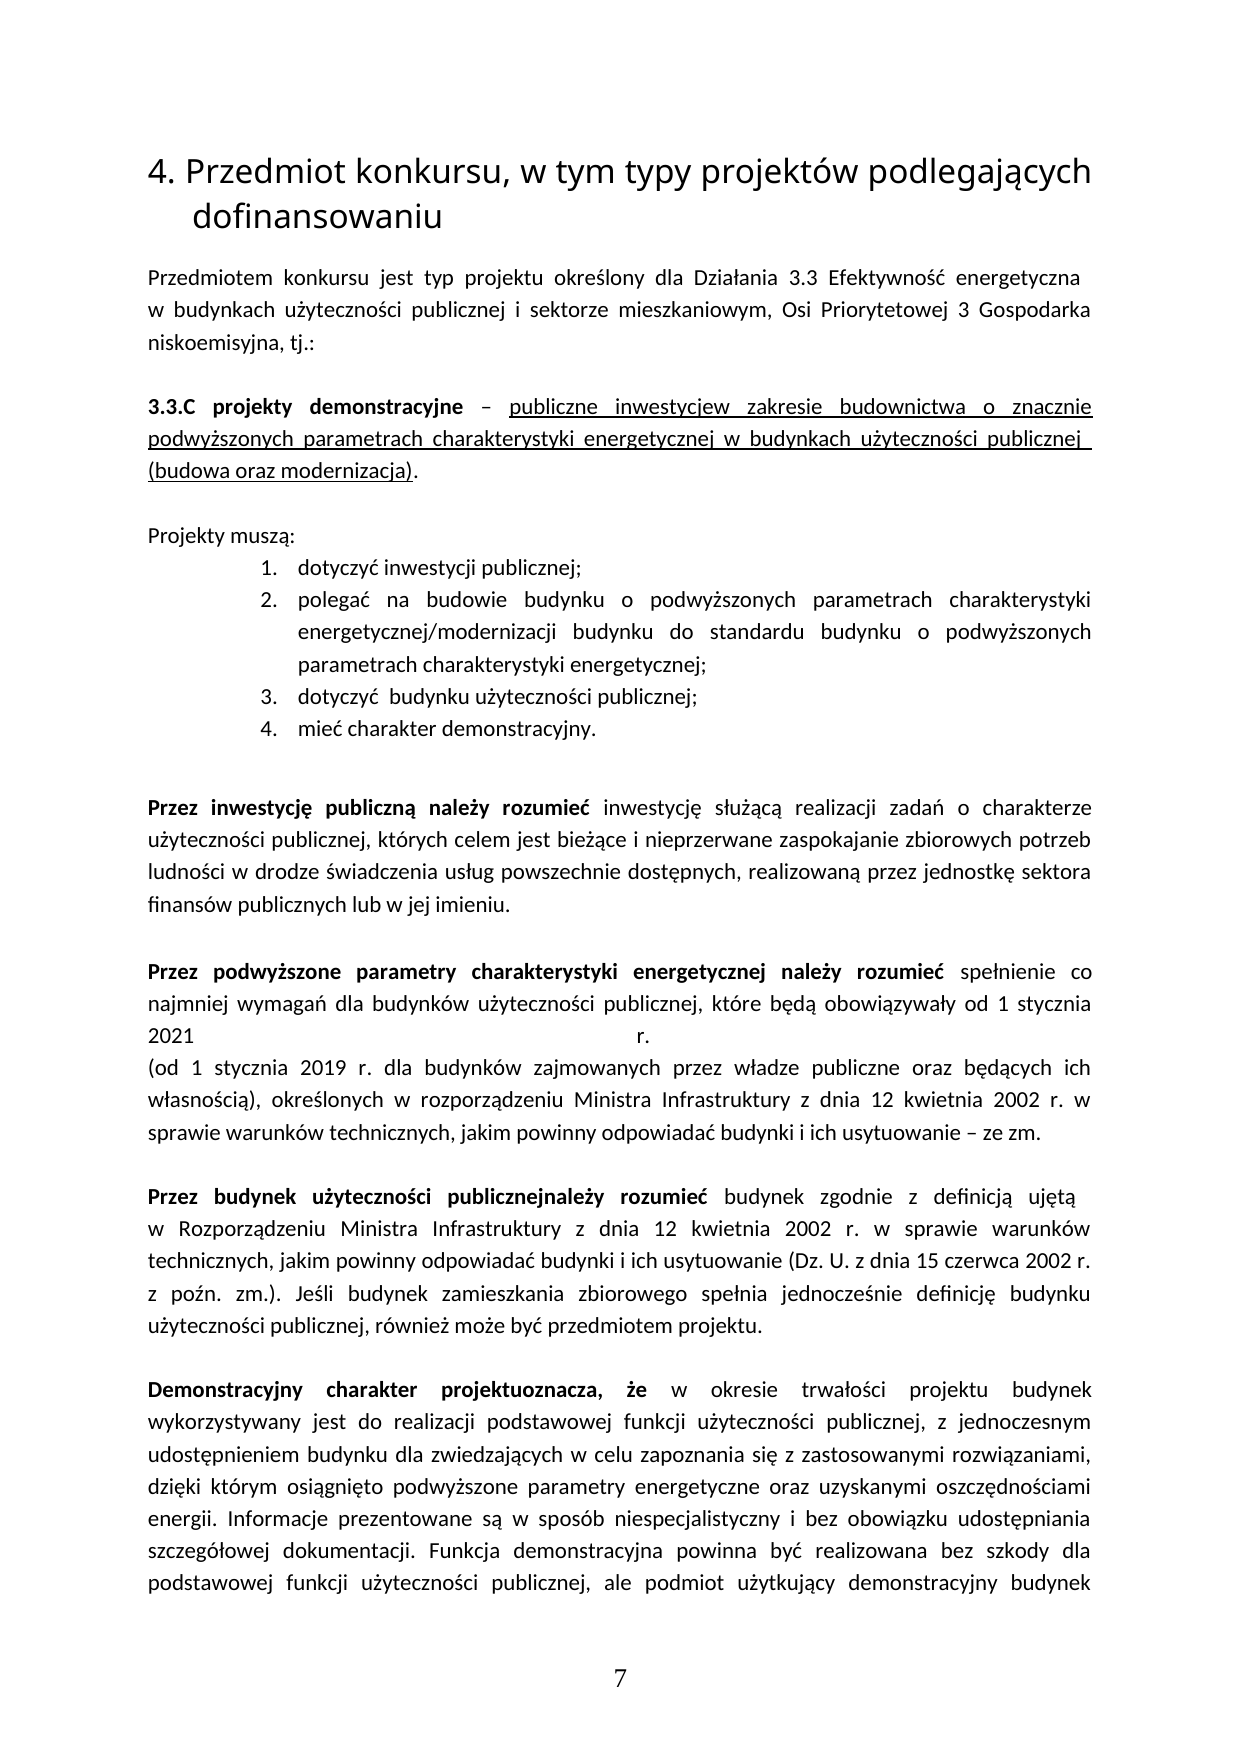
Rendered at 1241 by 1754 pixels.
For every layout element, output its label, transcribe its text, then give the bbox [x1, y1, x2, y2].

text Przez budynek użyteczności publicznejnależy rozumieć budynek zgodnie z definicją ujętą w Rozporządzeniu Ministra Infrastruktury z dnia 12 kwietnia 2002 r. w sprawie warunków technicznych, jakim powinny odpowiadać budynki i ich usytuowanie (Dz. U. z dnia 15 czerwca 2002 r. z poźn. zm.). Jeśli budynek zamieszkania zbiorowego spełnia jednocześnie definicję budynku użyteczności publicznej, również może być przedmiotem projektu. [148, 1182, 1093, 1339]
text 3.3.C projekty demonstracyjne – publiczne inwestycjew zakresie budownictwa o znacznie podwyższonych parametrach charakterystyki energetycznej w budynkach użyteczności publicznej (budowa oraz modernizacja). [148, 392, 1093, 484]
text Przez podwyższone parametry charakterystyki energetycznej należy rozumieć spełnienie co najmniej wymagań dla budynków użyteczności publicznej, które będą obowiązywały od 1 stycznia 2021 r. (od 1 stycznia 2019 r. dla budynków zajmowanych przez władze publiczne oraz będących ich własnością), określonych w rozporządzeniu Ministra Infrastruktury z dnia 12 kwietnia 2002 r. w sprawie warunków technicznych, jakim powinny odpowiadać budynki i ich usytuowanie – ze zm. [148, 957, 1093, 1146]
subtitle 4. Przedmiot konkursu, w tym typy projektów podlegających dofinansowaniu [148, 148, 1093, 238]
text Przedmiotem konkursu jest typ projektu określony dla Działania 3.3 Efektywność energetyczna w budynkach użyteczności publicznej i sektorze mieszkaniowym, Osi Priorytetowej 3 Gospodarka niskoemisyjna, tj.: [148, 263, 1093, 356]
list dotyczyć inwestycji publicznej; [260, 553, 1093, 581]
list mieć charakter demonstracyjny. [260, 714, 1093, 742]
list polegać na budowie budynku o podwyższonych parametrach charakterystyki energetycznej/modernizacji budynku do standardu budynku o podwyższonych parametrach charakterystyki energetycznej; [260, 585, 1093, 678]
list dotyczyć budynku użyteczności publicznej; [260, 682, 1093, 710]
text Projekty muszą: [148, 521, 1093, 549]
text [148, 1375, 1093, 1596]
text Przez inwestycję publiczną należy rozumieć inwestycję służącą realizacji zadań o charakterze użyteczności publicznej, których celem jest bieżące i nieprzerwane zaspokajanie zbiorowych potrzeb ludności w drodze świadczenia usług powszechnie dostępnych, realizowaną przez jednostkę sektora finansów publicznych lub w jej imieniu. [148, 793, 1093, 918]
